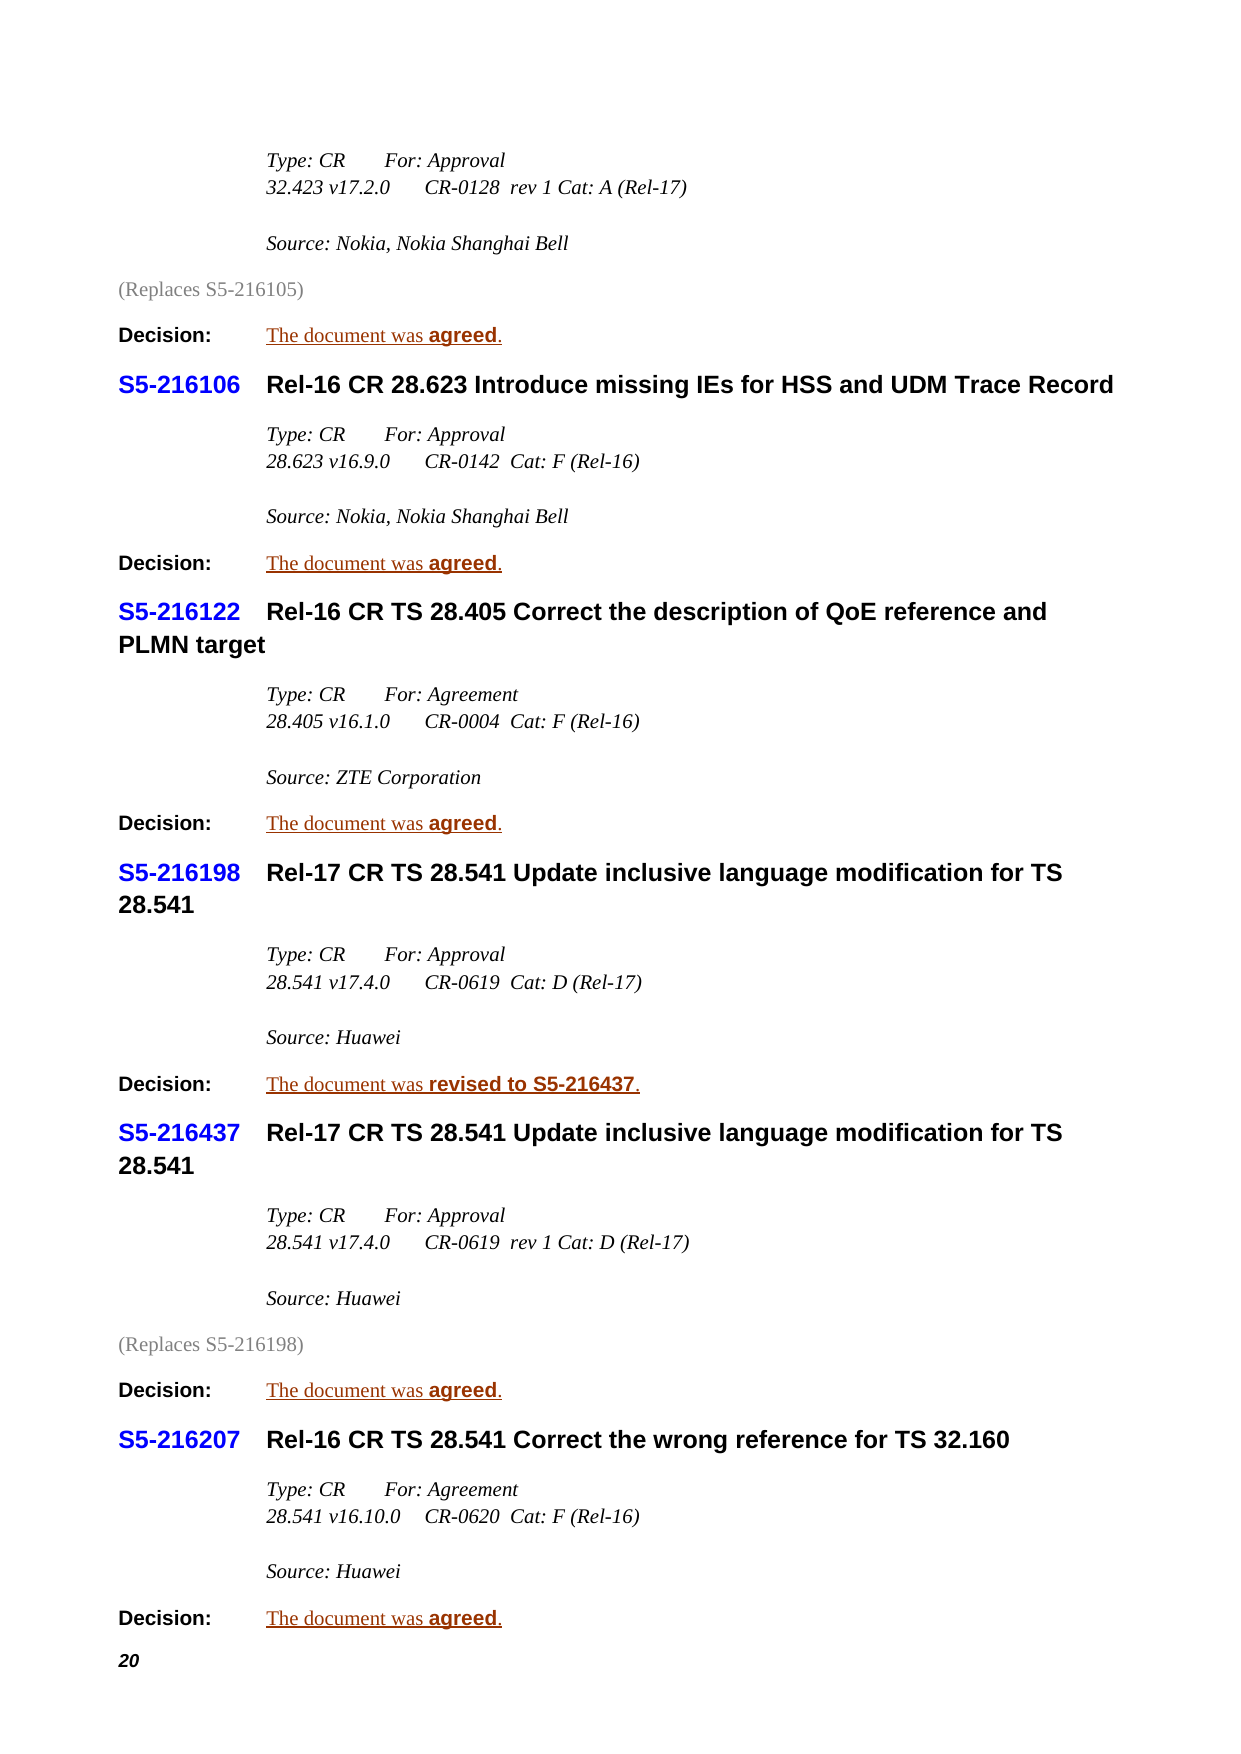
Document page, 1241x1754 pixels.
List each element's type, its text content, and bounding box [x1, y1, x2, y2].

text Decision: The document was revised to S5-216437. [118, 1071, 1122, 1096]
text Type: CR For: Approval 32.423 v17.2.0 CR-0128 rev 1 Cat: A (Rel-17) Source: Nokia, Nokia Shanghai Bell [118, 148, 1122, 254]
text S5-216207 Rel-16 CR TS 28.541 Correct the wrong reference for TS 32.160 [118, 1425, 1122, 1453]
text Type: CR For: Agreement 28.541 v16.10.0 CR-0620 Cat: F (Rel-16) Source: Huawei [118, 1476, 1122, 1583]
text Type: CR For: Approval 28.541 v17.4.0 CR-0619 Cat: D (Rel-17) Source: Huawei [118, 942, 1122, 1049]
text S5-216437 Rel-17 CR TS 28.541 Update inclusive language modification for TS 28.541 [118, 1118, 1122, 1180]
text Decision: The document was agreed. [118, 551, 1122, 575]
text (Replaces S5-216105) [118, 277, 1122, 301]
text Decision: The document was agreed. [118, 811, 1122, 835]
text Type: CR For: Approval 28.541 v17.4.0 CR-0619 rev 1 Cat: D (Rel-17) Source: Huawei [118, 1203, 1122, 1309]
text (Replaces S5-216198) [118, 1332, 1122, 1356]
text Decision: The document was agreed. [118, 1378, 1122, 1402]
text S5-216198 Rel-17 CR TS 28.541 Update inclusive language modification for TS 28.541 [118, 857, 1122, 919]
text S5-216122 Rel-16 CR TS 28.405 Correct the description of QoE reference and PLMN target [118, 597, 1122, 659]
text S5-216106 Rel-16 CR 28.623 Introduce missing IEs for HSS and UDM Trace Record [118, 370, 1122, 398]
text Decision: The document was agreed. [118, 323, 1122, 347]
text Type: CR For: Agreement 28.405 v16.1.0 CR-0004 Cat: F (Rel-16) Source: ZTE Corporation [118, 682, 1122, 789]
text Type: CR For: Approval 28.623 v16.9.0 CR-0142 Cat: F (Rel-16) Source: Nokia, Nokia Shanghai Bell [118, 421, 1122, 528]
text Decision: The document was agreed. [118, 1606, 1122, 1630]
